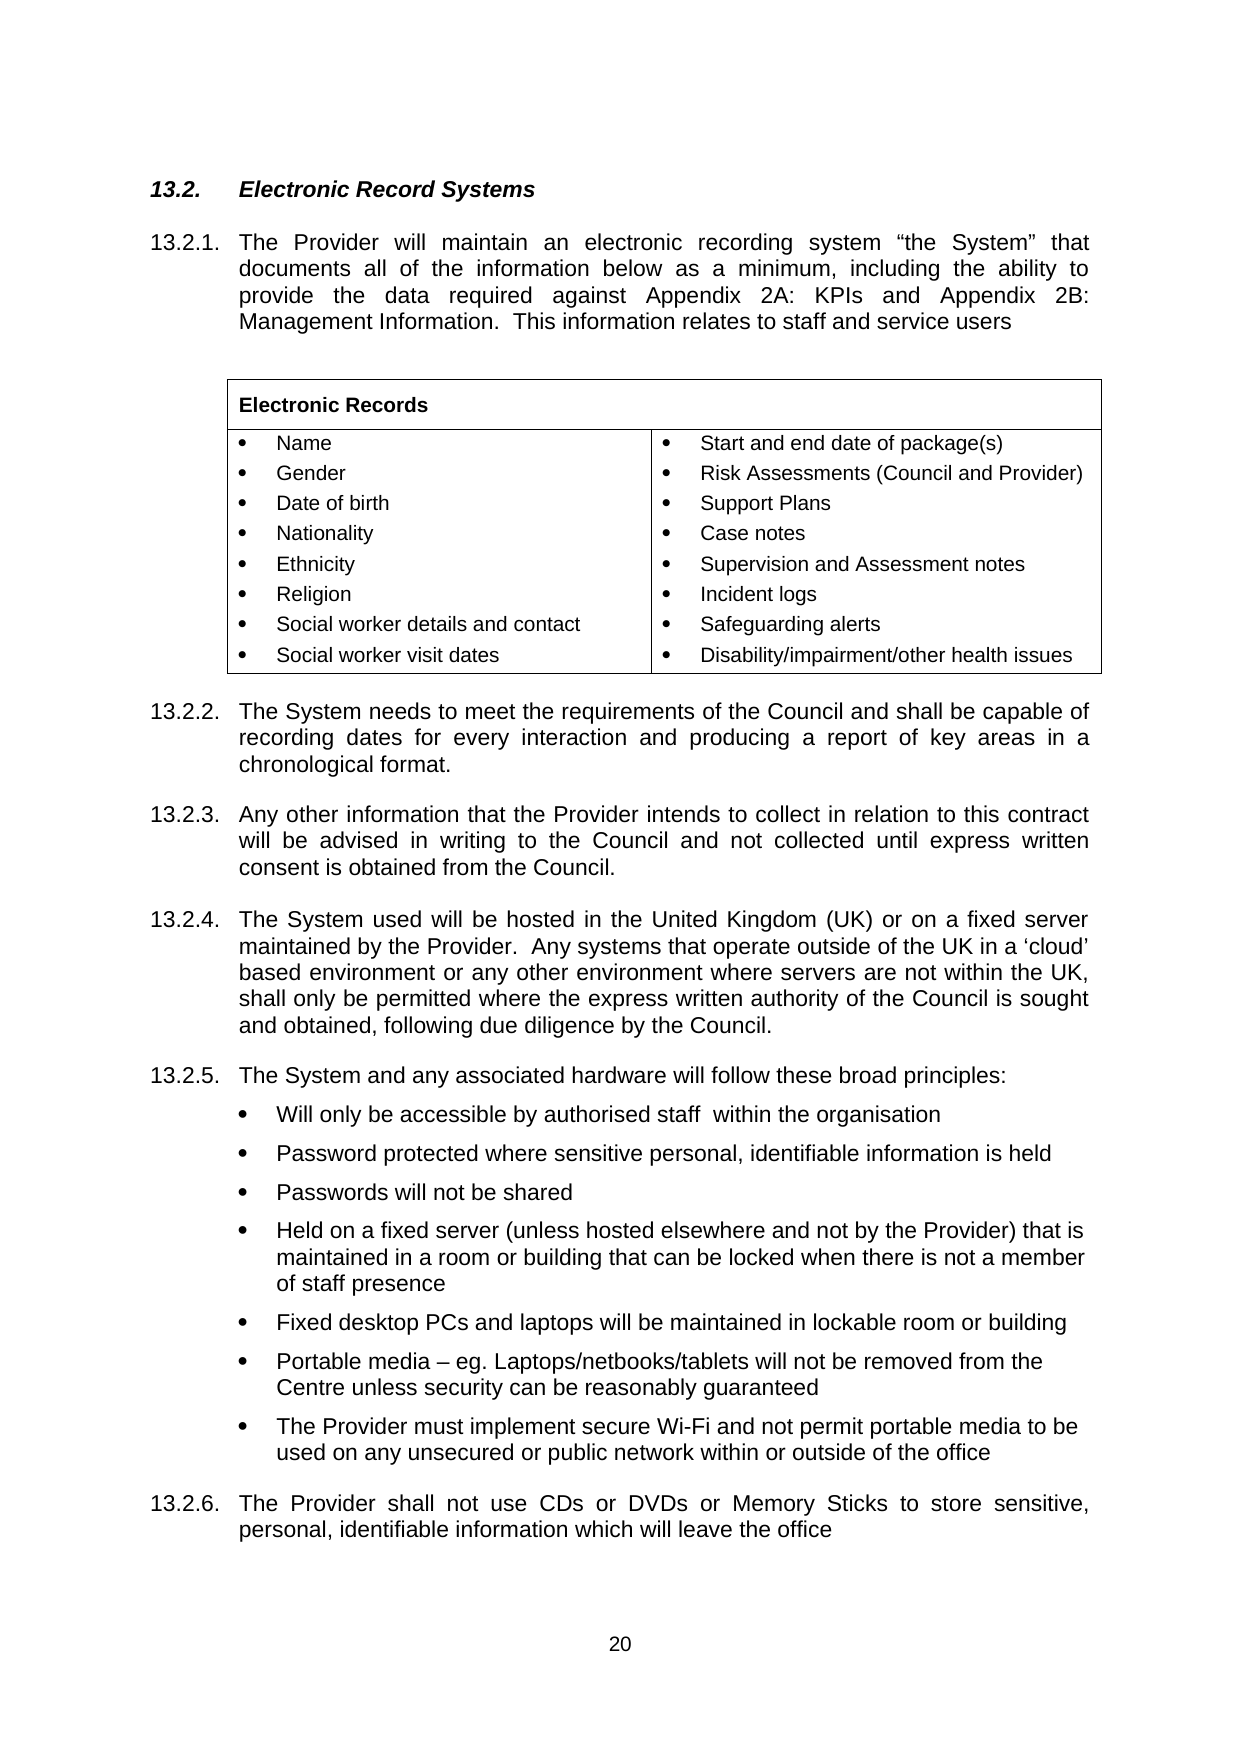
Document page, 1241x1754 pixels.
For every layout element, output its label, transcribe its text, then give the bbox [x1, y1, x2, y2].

table_header Electronic Records [228, 380, 1101, 429]
list Any other information that the Provider intends to collect in relation to this contract will be advised in writing to the Council and not collected until express written consent is obtained from the Council. [150, 801, 1090, 880]
list Held on a fixed server (unless hosted elsewhere and not by the Provider) that is maintained in a room or building that can be locked when there is not a member of staff presence [239, 1217, 1090, 1296]
list The Provider will maintain an electronic recording system “the System” that documents all of the information below as a minimum, including the ability to provide the data required against Appendix 2A: KPIs and Appendix 2B: Management Information. This information relates to staff and service users [150, 229, 1090, 334]
list Portable media – eg. Laptops/netbooks/tablets will not be removed from the Centre unless security can be reasonably guaranteed [239, 1348, 1090, 1401]
list The Provider shall not use CDs or DVDs or Memory Sticks to store sensitive, personal, identifiable information which will leave the office [150, 1490, 1090, 1542]
list Fixed desktop PCs and laptops will be maintained in lockable room or building [239, 1309, 1090, 1335]
list The Provider must implement secure Wi-Fi and not permit portable media to be used on any unsecured or public network within or outside of the office [239, 1413, 1090, 1466]
table_cell Start and end date of package(s) Risk Assessments (Council and Provider) Support Plans Case notes Supervision and Assessment notes Incident logs Safeguarding alerts Disability/impairment/other health issues [652, 430, 1101, 673]
list Passwords will not be shared [239, 1178, 1090, 1205]
list Electronic Record Systems [150, 176, 1090, 203]
list The System and any associated hardware will follow these broad principles: [150, 1062, 1090, 1088]
list Password protected where sensitive personal, identifiable information is held [239, 1140, 1090, 1166]
list The System needs to meet the requirements of the Council and shall be capable of recording dates for every interaction and producing a report of key areas in a chronological format. [150, 698, 1090, 777]
table_cell Name Gender Date of birth Nationality Ethnicity Religion Social worker details and contact Social worker visit dates [228, 430, 651, 673]
list The System used will be hosted in the United Kingdom (UK) or on a fixed server maintained by the Provider. Any systems that operate outside of the UK in a ‘cloud’ based environment or any other environment where servers are not within the UK, shall only be permitted where the express written authority of the Council is sought and obtained, following due diligence by the Council. [150, 906, 1090, 1038]
list Will only be accessible by authorised staff within the organisation [239, 1101, 1090, 1127]
